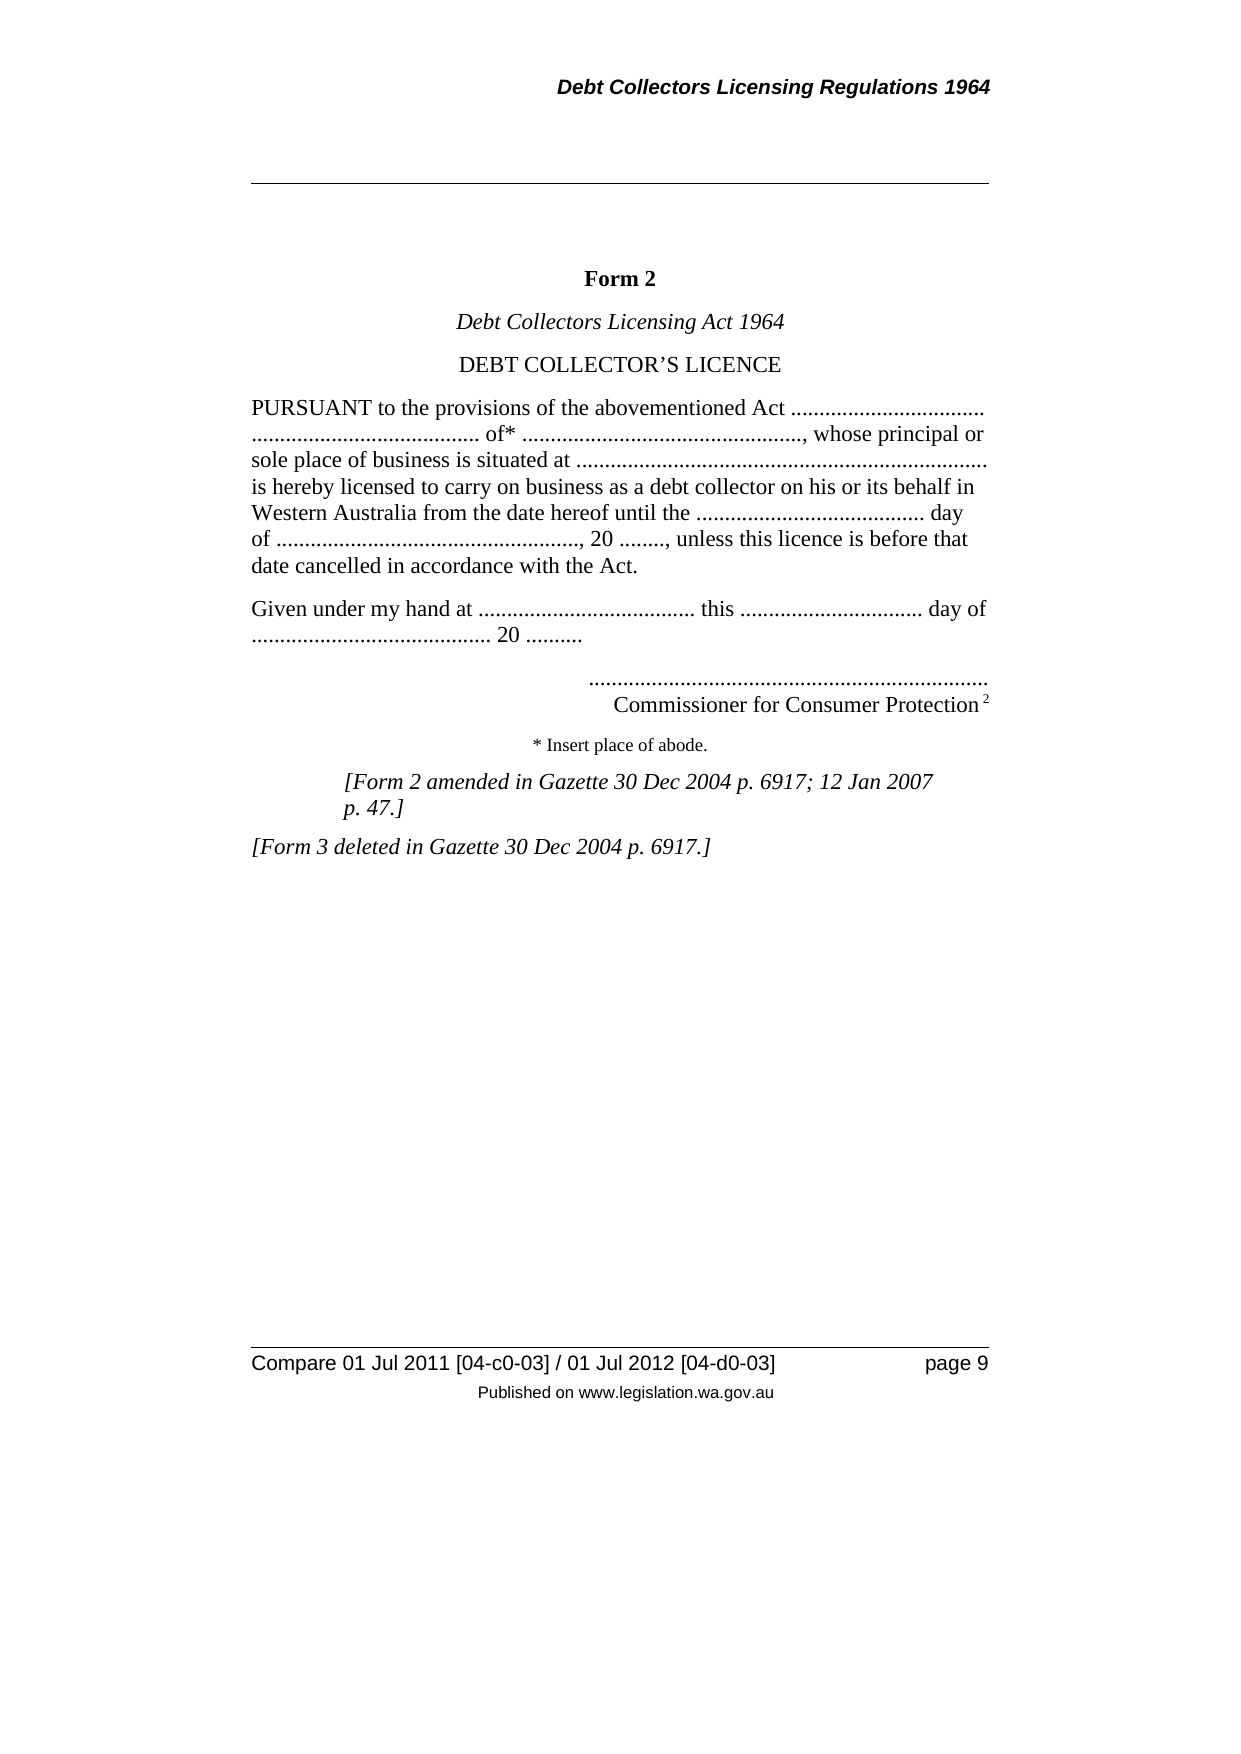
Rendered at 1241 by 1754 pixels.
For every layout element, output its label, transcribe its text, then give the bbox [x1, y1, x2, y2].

text PURSUANT to the provisions of the abovementioned Act .................................. ........................................ of* ................................................., whose principal or sole place of business is situated at ........................................................................ is hereby licensed to carry on business as a debt collector on his or its behalf in Western Australia from the date hereof until the ........................................ day of ....................................................., 20 ........, unless this licence is before that date cancelled in accordance with the Act. [251, 394, 989, 578]
text [Form 2 amended in Gazette 30 Dec 2004 p. 6917; 12 Jan 2007 p. 47.] [251, 768, 989, 820]
subtitle Debt Collectors Licensing Act 1964 [251, 308, 989, 334]
text Given under my hand at ...................................... this ................................ day of .......................................... 20 .......... [251, 595, 989, 648]
subtitle DEBT COLLECTOR’S LICENCE [251, 351, 989, 377]
text [Form 3 deleted in Gazette 30 Dec 2004 p. 6917.] [251, 833, 989, 859]
subtitle Form 2 [251, 265, 989, 291]
text ...................................................................... [251, 664, 989, 691]
text * Insert place of abode. [251, 734, 989, 755]
text Commissioner for Consumer Protection 2 [251, 691, 989, 717]
